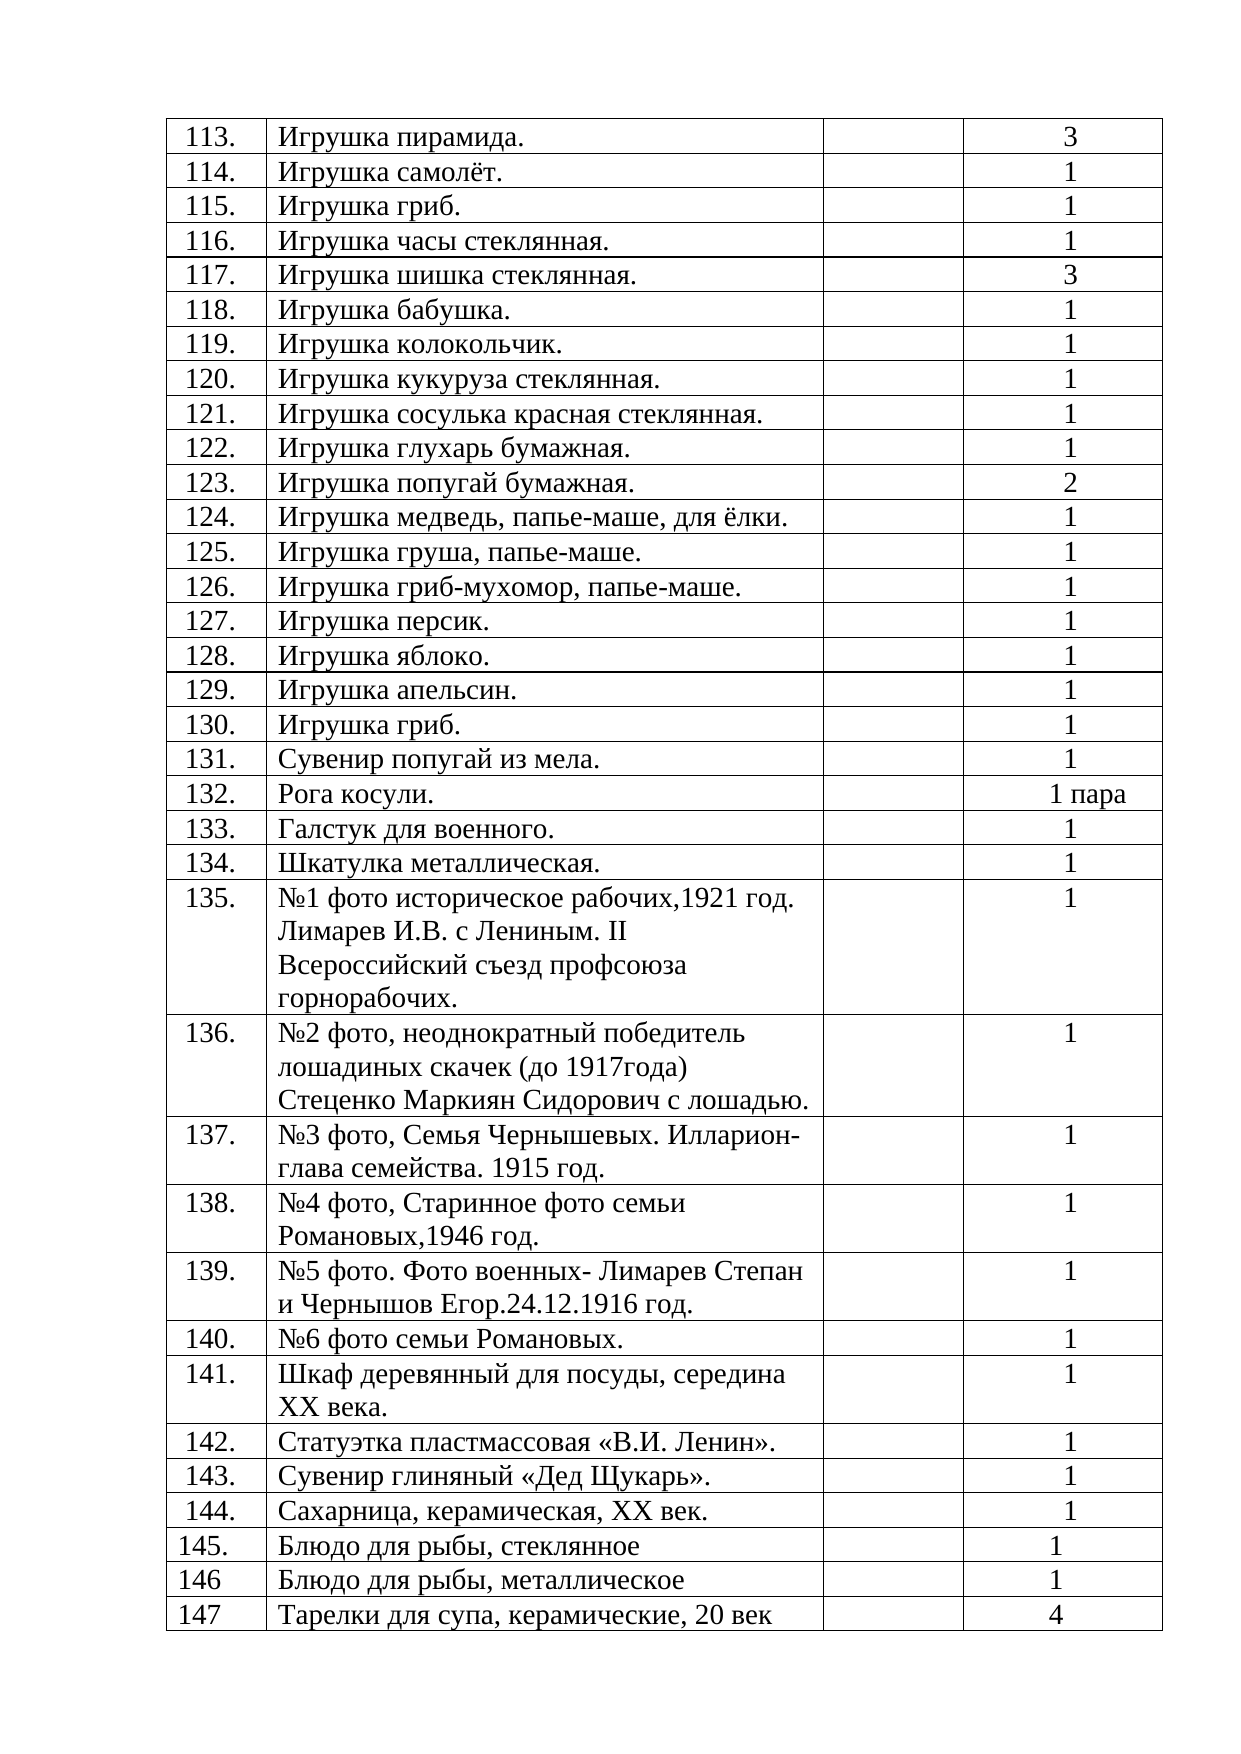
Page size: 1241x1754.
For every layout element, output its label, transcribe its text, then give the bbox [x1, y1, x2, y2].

table_cell Игрушка бабушка. [267, 292, 823, 326]
table_cell 113. [167, 119, 266, 153]
table_cell 1 [964, 500, 1162, 533]
table_cell Игрушка кукуруза стеклянная. [267, 361, 823, 395]
table_cell [824, 1597, 963, 1630]
table_cell 142. [167, 1424, 266, 1457]
table_cell 1 [964, 1459, 1162, 1492]
table_cell Игрушка гриб. [267, 188, 823, 222]
table_cell 136. [167, 1015, 266, 1116]
table_cell Шкатулка металлическая. [267, 845, 823, 879]
table_cell [824, 258, 963, 291]
table_cell [824, 1424, 963, 1457]
table_cell 1 [964, 707, 1162, 741]
table_cell Игрушка сосулька красная стеклянная. [267, 396, 823, 429]
table_cell 4 [964, 1597, 1162, 1630]
table_cell 132. [167, 776, 266, 810]
table_cell 1 [964, 1562, 1162, 1596]
table_cell [824, 603, 963, 637]
table_cell Игрушка гриб. [267, 707, 823, 741]
table_cell 1 [964, 880, 1162, 1014]
table_cell 1 [964, 845, 1162, 879]
table_cell 122. [167, 430, 266, 464]
table_cell 114. [167, 154, 266, 187]
table_cell 120. [167, 361, 266, 395]
table_cell Рога косули. [267, 776, 823, 810]
table_cell 134. [167, 845, 266, 879]
table_cell 2 [964, 465, 1162, 498]
table_cell 1 [964, 361, 1162, 395]
table_cell 145. [167, 1528, 266, 1561]
table_cell 115. [167, 188, 266, 222]
table_cell Игрушка гриб-мухомор, папье-маше. [267, 569, 823, 602]
table_cell 128. [167, 638, 266, 671]
table_cell Тарелки для супа, керамические, 20 век [267, 1597, 823, 1630]
table_cell 130. [167, 707, 266, 741]
table_cell [824, 292, 963, 326]
table_cell [824, 534, 963, 568]
table_cell 1 [964, 223, 1162, 256]
table_cell 126. [167, 569, 266, 602]
table_cell 143. [167, 1459, 266, 1492]
table_cell 3 [964, 258, 1162, 291]
table_cell Игрушка часы стеклянная. [267, 223, 823, 256]
table_cell 119. [167, 327, 266, 360]
table_cell №2 фото, неоднократный победитель лошадиных скачек (до 1917года) Стеценко Маркиян Сидорович с лошадью. [267, 1015, 823, 1116]
table_cell 1 [964, 1015, 1162, 1116]
table_cell 147 [167, 1597, 266, 1630]
table_cell Игрушка апельсин. [267, 673, 823, 706]
table_cell [824, 776, 963, 810]
table_cell [824, 1185, 963, 1252]
table_cell Галстук для военного. [267, 811, 823, 844]
table_cell [824, 845, 963, 879]
table_cell [824, 154, 963, 187]
table_cell [824, 673, 963, 706]
table_cell Игрушка попугай бумажная. [267, 465, 823, 498]
table_cell 127. [167, 603, 266, 637]
table_cell 1 пара [964, 776, 1162, 810]
table_cell [824, 1253, 963, 1320]
table_cell 1 [964, 673, 1162, 706]
table_cell [824, 396, 963, 429]
table_cell 137. [167, 1117, 266, 1184]
table_cell [824, 1562, 963, 1596]
table_cell [824, 1528, 963, 1561]
table_cell [824, 742, 963, 775]
table_cell [824, 361, 963, 395]
table_cell Игрушка глухарь бумажная. [267, 430, 823, 464]
table_cell 1 [964, 569, 1162, 602]
table_cell 129. [167, 673, 266, 706]
table_cell 135. [167, 880, 266, 1014]
table_cell 1 [964, 1117, 1162, 1184]
table_cell [824, 811, 963, 844]
table_cell 1 [964, 742, 1162, 775]
table_cell Шкаф деревянный для посуды, середина ХХ века. [267, 1356, 823, 1423]
table_cell 118. [167, 292, 266, 326]
table_cell 1 [964, 638, 1162, 671]
table_cell Игрушка самолёт. [267, 154, 823, 187]
table_cell 133. [167, 811, 266, 844]
table_cell 1 [964, 430, 1162, 464]
table_cell 3 [964, 119, 1162, 153]
table_cell 144. [167, 1493, 266, 1527]
table_cell 139. [167, 1253, 266, 1320]
table_cell 1 [964, 1321, 1162, 1355]
table_cell Игрушка шишка стеклянная. [267, 258, 823, 291]
table_cell 1 [964, 292, 1162, 326]
table_cell 138. [167, 1185, 266, 1252]
table_cell [824, 500, 963, 533]
table_cell Игрушка персик. [267, 603, 823, 637]
table_cell 146 [167, 1562, 266, 1596]
table_cell [824, 119, 963, 153]
table_cell [824, 327, 963, 360]
table_cell Игрушка яблоко. [267, 638, 823, 671]
table_cell №4 фото, Старинное фото семьи Романовых,1946 год. [267, 1185, 823, 1252]
table_cell Игрушка медведь, папье-маше, для ёлки. [267, 500, 823, 533]
table_cell [824, 1321, 963, 1355]
table_cell 125. [167, 534, 266, 568]
table_cell №5 фото. Фото военных- Лимарев Степан и Чернышов Егор.24.12.1916 год. [267, 1253, 823, 1320]
table_cell 121. [167, 396, 266, 429]
table_cell 117. [167, 258, 266, 291]
table_cell 1 [964, 188, 1162, 222]
table_cell Статуэтка пластмассовая «В.И. Ленин». [267, 1424, 823, 1457]
table_cell 1 [964, 1253, 1162, 1320]
table_cell №1 фото историческое рабочих,1921 год. Лимарев И.В. с Лениным. II Всероссийский съезд профсоюза горнорабочих. [267, 880, 823, 1014]
table_cell [824, 569, 963, 602]
table_cell 1 [964, 1493, 1162, 1527]
table_cell [824, 188, 963, 222]
table_cell [824, 223, 963, 256]
table_cell Блюдо для рыбы, металлическое [267, 1562, 823, 1596]
table_cell Игрушка груша, папье-маше. [267, 534, 823, 568]
table_cell [824, 638, 963, 671]
table_cell 1 [964, 811, 1162, 844]
table_cell 124. [167, 500, 266, 533]
table_cell №3 фото, Семья Чернышевых. Илларион- глава семейства. 1915 год. [267, 1117, 823, 1184]
table_cell 1 [964, 396, 1162, 429]
table_cell 140. [167, 1321, 266, 1355]
table_cell 1 [964, 1424, 1162, 1457]
table_cell [824, 465, 963, 498]
table_cell Сахарница, керамическая, ХХ век. [267, 1493, 823, 1527]
table_cell 123. [167, 465, 266, 498]
table_cell Игрушка пирамида. [267, 119, 823, 153]
table_cell [824, 880, 963, 1014]
table_cell 1 [964, 534, 1162, 568]
table_cell [824, 1459, 963, 1492]
table_cell 1 [964, 1185, 1162, 1252]
table_cell [824, 430, 963, 464]
table_cell 131. [167, 742, 266, 775]
table_cell [824, 1117, 963, 1184]
table_cell [824, 1356, 963, 1423]
table_cell 1 [964, 603, 1162, 637]
table_cell [824, 1493, 963, 1527]
table_cell Блюдо для рыбы, стеклянное [267, 1528, 823, 1561]
table_cell 1 [964, 154, 1162, 187]
table_cell 1 [964, 1356, 1162, 1423]
table_cell 141. [167, 1356, 266, 1423]
table_cell 1 [964, 1528, 1162, 1561]
table_cell [824, 707, 963, 741]
table_cell 116. [167, 223, 266, 256]
table_cell Игрушка колокольчик. [267, 327, 823, 360]
table_cell [824, 1015, 963, 1116]
table_cell 1 [964, 327, 1162, 360]
table_cell Сувенир глиняный «Дед Щукарь». [267, 1459, 823, 1492]
table_cell №6 фото семьи Романовых. [267, 1321, 823, 1355]
table_cell Сувенир попугай из мела. [267, 742, 823, 775]
